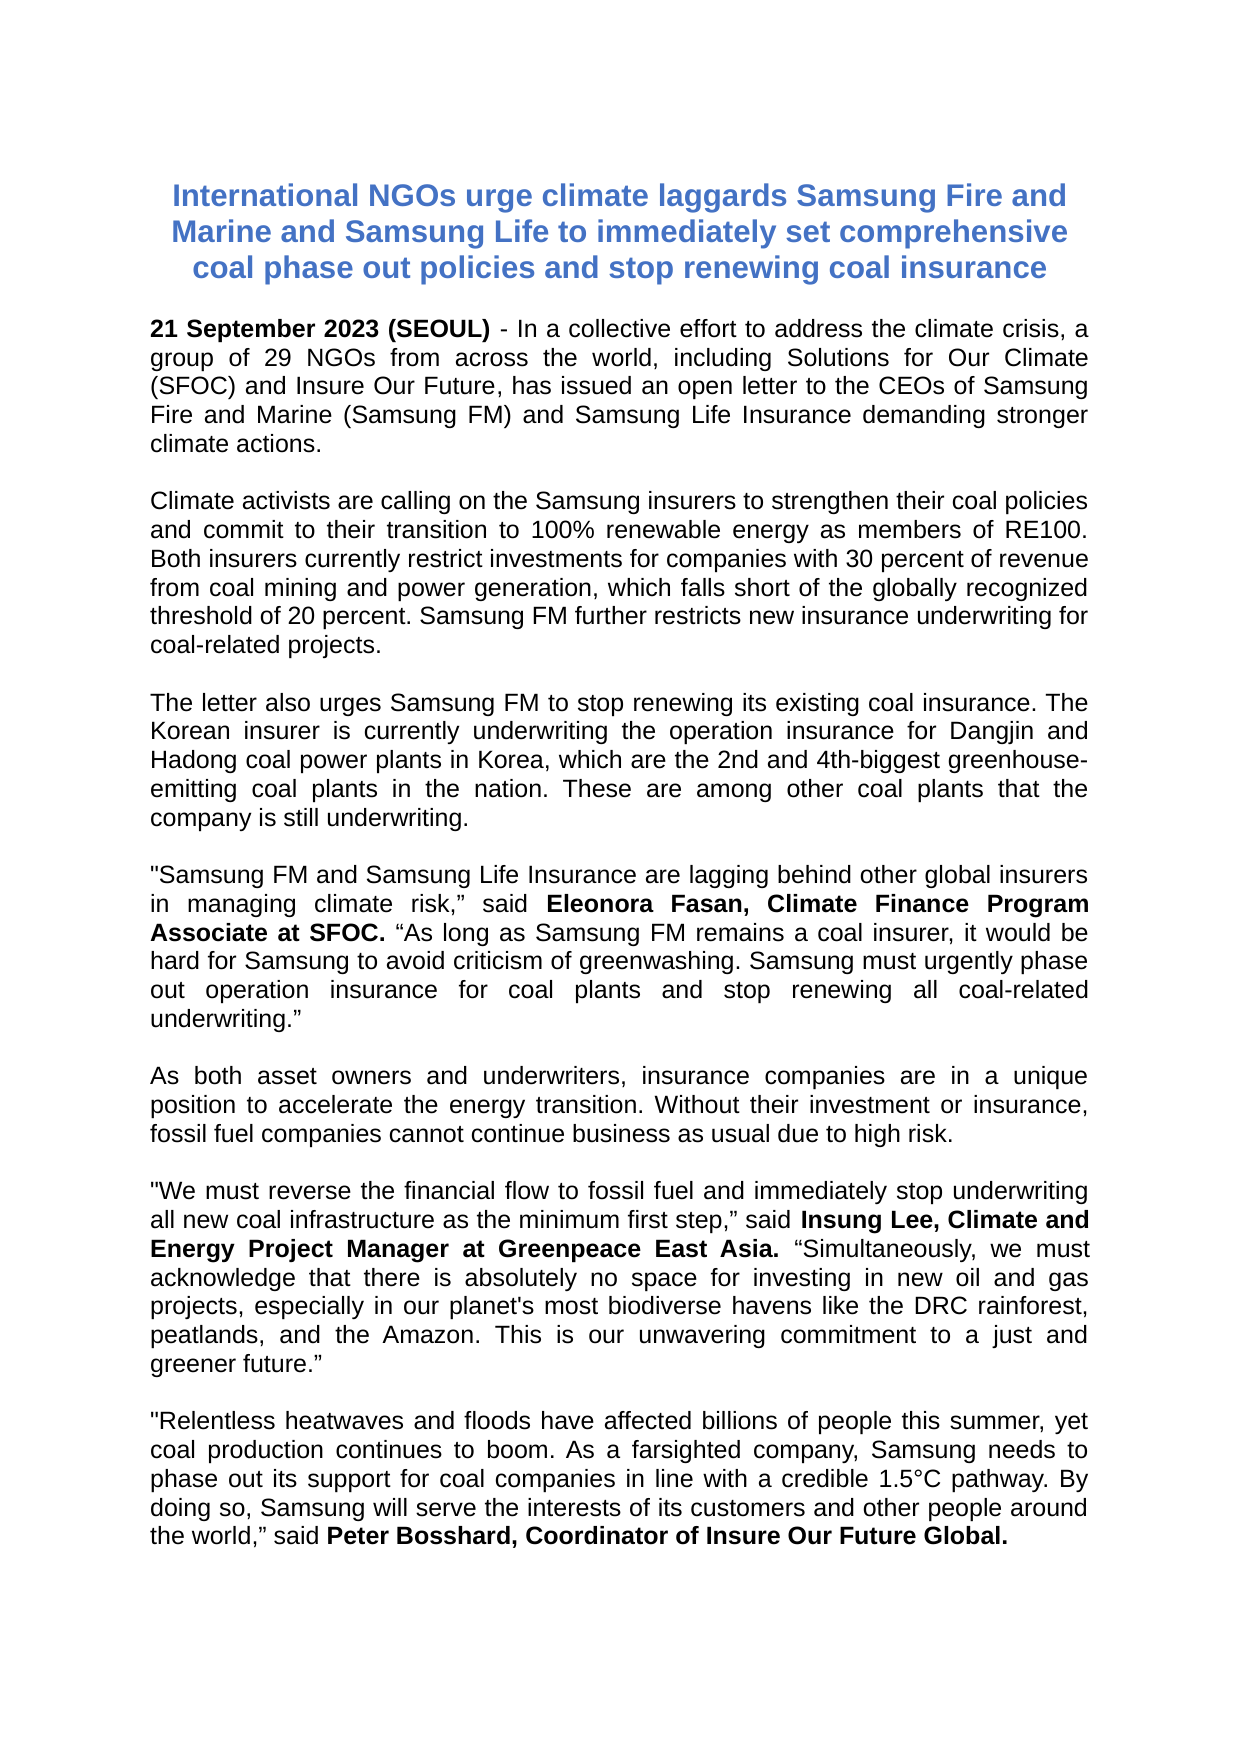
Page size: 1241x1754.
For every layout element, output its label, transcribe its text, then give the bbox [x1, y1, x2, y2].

text "We must reverse the financial flow to fossil fuel and immediately stop underwriting all new coal infrastructure as the minimum first step,” said Insung Lee, Climate and Energy Project Manager at Greenpeace East Asia. “Simultaneously, we must acknowledge that there is absolutely no space for investing in new oil and gas projects, especially in our planet's most biodiverse havens like the DRC rainforest, peatlands, and the Amazon. This is our unwavering commitment to a just and greener future.” [150, 1176, 1090, 1377]
text "Samsung FM and Samsung Life Insurance are lagging behind other global insurers in managing climate risk,” said Eleonora Fasan, Climate Finance Program Associate at SFOC. “As long as Samsung FM remains a coal insurer, it would be hard for Samsung to avoid criticism of greenwashing. Samsung must urgently phase out operation insurance for coal plants and stop renewing all coal-related underwriting.” [150, 860, 1090, 1032]
text 21 September 2023 (SEOUL) - In a collective effort to address the climate crisis, a group of 29 NGOs from across the world, including Solutions for Our Climate (SFOC) and Insure Our Future, has issued an open letter to the CEOs of Samsung Fire and Marine (Samsung FM) and Samsung Life Insurance demanding stronger climate actions. [150, 314, 1090, 457]
text As both asset owners and underwriters, insurance companies are in a unique position to accelerate the energy transition. Without their investment or insurance, fossil fuel companies cannot continue business as usual due to high risk. [150, 1061, 1090, 1147]
text The letter also urges Samsung FM to stop renewing its existing coal insurance. The Korean insurer is currently underwriting the operation insurance for Dangjin and Hadong coal power plants in Korea, which are the 2nd and 4th-biggest greenhouse-emitting coal plants in the nation. These are among other coal plants that the company is still underwriting. [150, 687, 1090, 831]
text "Relentless heatwaves and floods have affected billions of people this summer, yet coal production continues to boom. As a farsighted company, Samsung needs to phase out its support for coal companies in line with a credible 1.5°C pathway. By doing so, Samsung will serve the interests of its customers and other people around the world,” said Peter Bosshard, Coordinator of Insure Our Future Global. [150, 1406, 1090, 1550]
text Climate activists are calling on the Samsung insurers to strengthen their coal policies and commit to their transition to 100% renewable energy as members of RE100. Both insurers currently restrict investments for companies with 30 percent of revenue from coal mining and power generation, which falls short of the globally recognized threshold of 20 percent. Samsung FM further restricts new insurance underwriting for coal-related projects. [150, 486, 1090, 659]
text International NGOs urge climate laggards Samsung Fire and Marine and Samsung Life to immediately set comprehensive coal phase out policies and stop renewing coal insurance [150, 177, 1090, 285]
